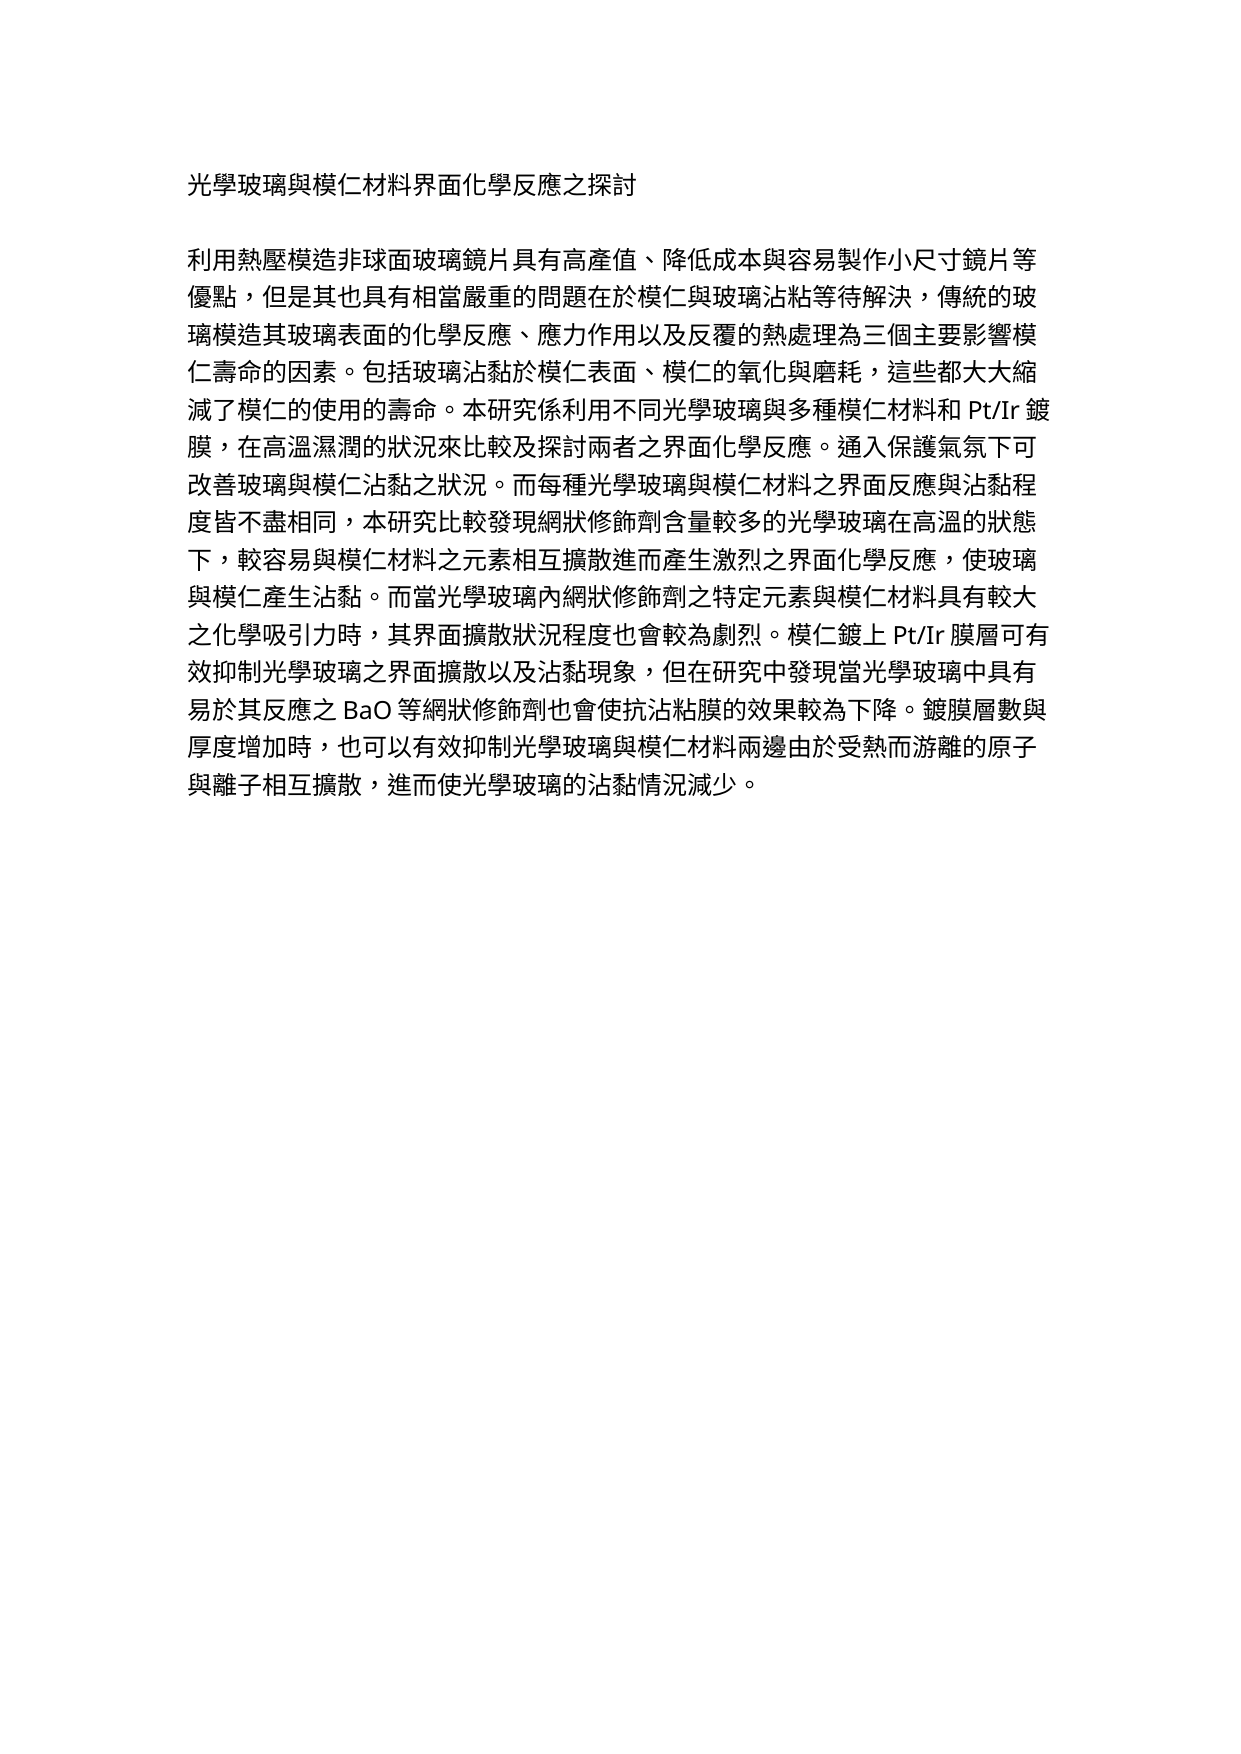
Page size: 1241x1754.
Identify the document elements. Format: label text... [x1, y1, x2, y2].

text 利用熱壓模造非球面玻璃鏡片具有高產值、降低成本與容易製作小尺寸鏡片等優點，但是其也具有相當嚴重的問題在於模仁與玻璃沾粘等待解決，傳統的玻璃模造其玻璃表面的化學反應、應力作用以及反覆的熱處理為三個主要影響模仁壽命的因素。包括玻璃沾黏於模仁表面、模仁的氧化與磨耗，這些都大大縮減了模仁的使用的壽命。本研究係利用不同光學玻璃與多種模仁材料和Pt/Ir鍍膜，在高溫濕潤的狀況來比較及探討兩者之界面化學反應。通入保護氣氛下可改善玻璃與模仁沾黏之狀況。而每種光學玻璃與模仁材料之界面反應與沾黏程度皆不盡相同，本研究比較發現網狀修飾劑含量較多的光學玻璃在高溫的狀態下，較容易與模仁材料之元素相互擴散進而產生激烈之界面化學反應，使玻璃與模仁產生沾黏。而當光學玻璃內網狀修飾劑之特定元素與模仁材料具有較大之化學吸引力時，其界面擴散狀況程度也會較為劇烈。模仁鍍上Pt/Ir膜層可有效抑制光學玻璃之界面擴散以及沾黏現象，但在研究中發現當光學玻璃中具有易於其反應之BaO等網狀修飾劑也會使抗沾粘膜的效果較為下降。鍍膜層數與厚度增加時，也可以有效抑制光學玻璃與模仁材料兩邊由於受熱而游離的原子與離子相互擴散，進而使光學玻璃的沾黏情況減少。 [187, 239, 1053, 802]
text 光學玻璃與模仁材料界面化學反應之探討 [187, 164, 1053, 202]
